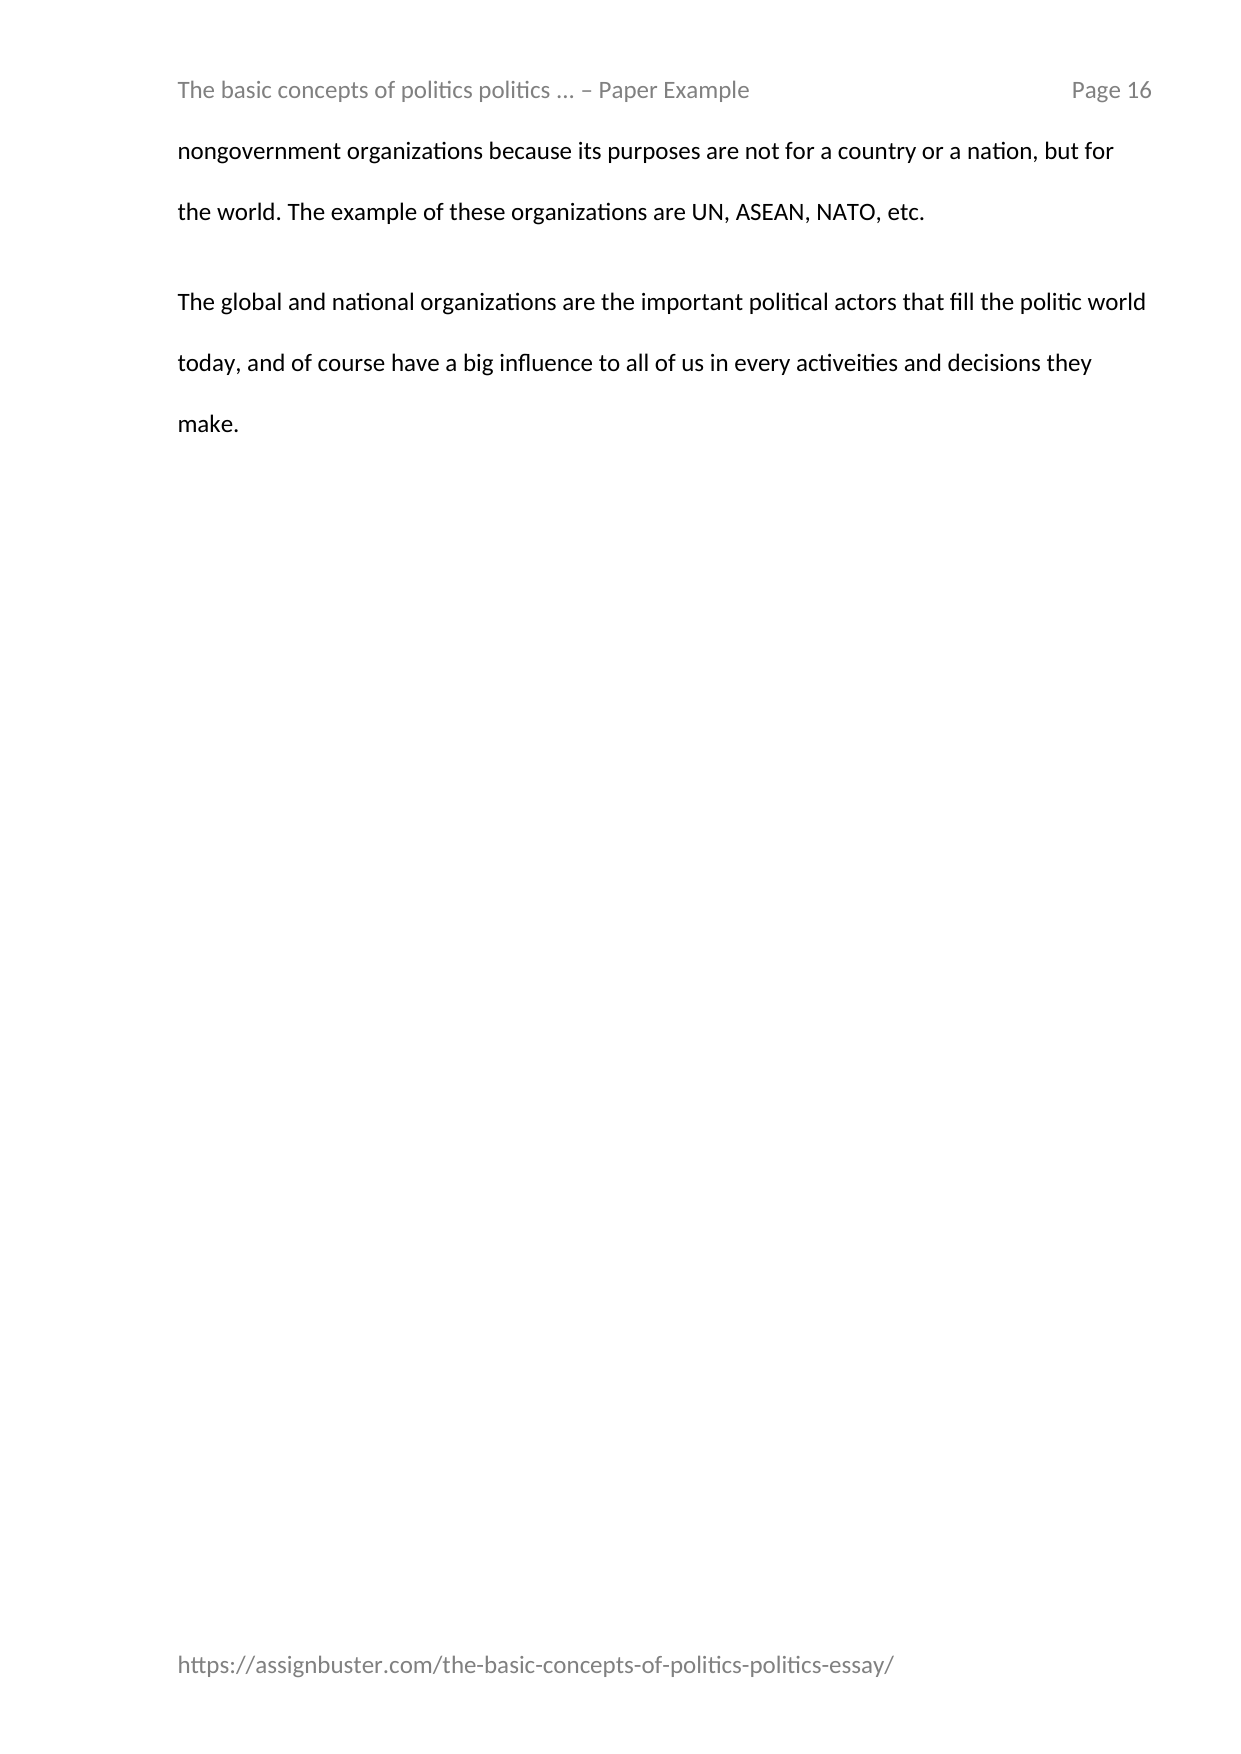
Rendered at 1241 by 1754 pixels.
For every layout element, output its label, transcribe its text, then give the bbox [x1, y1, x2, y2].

text The global and national organizations are the important political actors that fill the politic world today, and of course have a big influence to all of us in every activeities and decisions they make. [177, 286, 1152, 439]
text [177, 135, 1152, 226]
